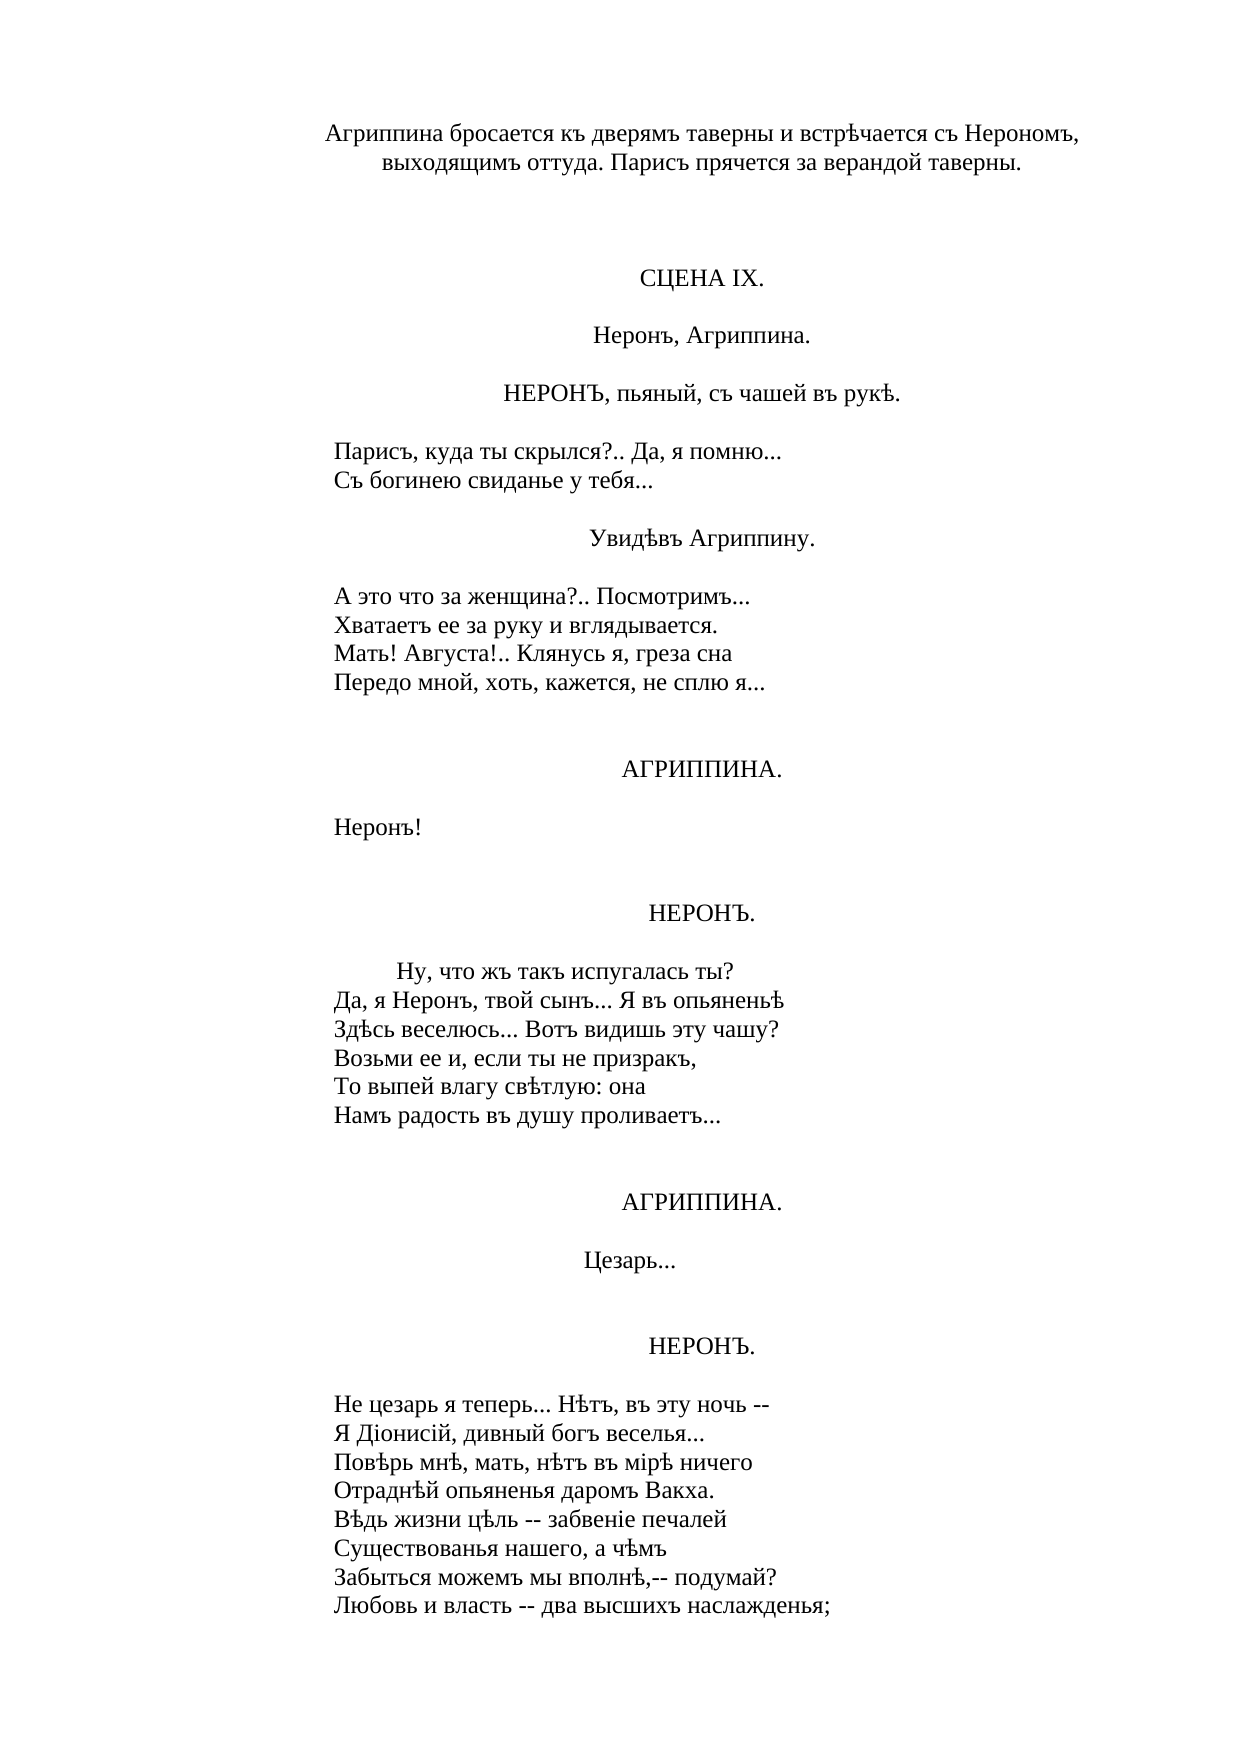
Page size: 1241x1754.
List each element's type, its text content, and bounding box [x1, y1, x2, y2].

text Возьми ее и, если ты не призракъ, [252, 1043, 1152, 1071]
text АГРИППИНА. [252, 1187, 1152, 1216]
text Забыться можемъ мы вполнѣ,-- подумай? [252, 1562, 1152, 1591]
text А это что за женщина?.. Посмотримъ... [252, 581, 1152, 610]
text Съ богинею свиданье у тебя... [252, 465, 1152, 494]
text Не цезарь я теперь... Нѣтъ, въ эту ночь -- [252, 1389, 1152, 1418]
text Хватаетъ ее за руку и вглядывается. [252, 610, 1152, 638]
text Неронъ, Агриппина. [252, 321, 1152, 349]
text НЕРОНЪ, пьяный, съ чашей въ рукѣ. [252, 378, 1152, 407]
text То выпей влагу свѣтлую: она [252, 1071, 1152, 1100]
text АГРИППИНА. [252, 754, 1152, 783]
text НЕРОНЪ. [252, 1331, 1152, 1360]
text Агриппина бросается къ дверямъ таверны и встрѣчается съ Нерономъ, выходящимъ оттуда. Парисъ прячется за верандой таверны. [252, 118, 1152, 176]
text Отраднѣй опьяненья даромъ Вакха. [252, 1476, 1152, 1504]
text Увидѣвъ Агриппину. [252, 523, 1152, 552]
text Да, я Неронъ, твой сынъ... Я въ опьяненьѣ [252, 985, 1152, 1014]
text СЦЕНА IX. [252, 263, 1152, 291]
text Ну, что жъ такъ испугалась ты? [252, 956, 1152, 985]
text Я Діонисій, дивный богъ веселья... [252, 1418, 1152, 1447]
text Существованья нашего, а чѣмъ [252, 1533, 1152, 1562]
text Любовь и власть -- два высшихъ наслажденья; [252, 1591, 1152, 1619]
text Парисъ, куда ты скрылся?.. Да, я помню... [252, 436, 1152, 465]
text Передо мной, хоть, кажется, не сплю я... [252, 667, 1152, 696]
text Повѣрь мнѣ, мать, нѣтъ въ мірѣ ничего [252, 1447, 1152, 1476]
text Неронъ! [252, 812, 1152, 841]
text Вѣдь жизни цѣль -- забвеніе печалей [252, 1504, 1152, 1533]
text НЕРОНЪ. [252, 898, 1152, 927]
text Мать! Августа!.. Клянусь я, греза сна [252, 638, 1152, 667]
text Намъ радость въ душу проливаетъ... [252, 1100, 1152, 1129]
text Цезарь... [252, 1245, 1152, 1273]
text Здѣсь веселюсь... Вотъ видишь эту чашу? [252, 1014, 1152, 1043]
